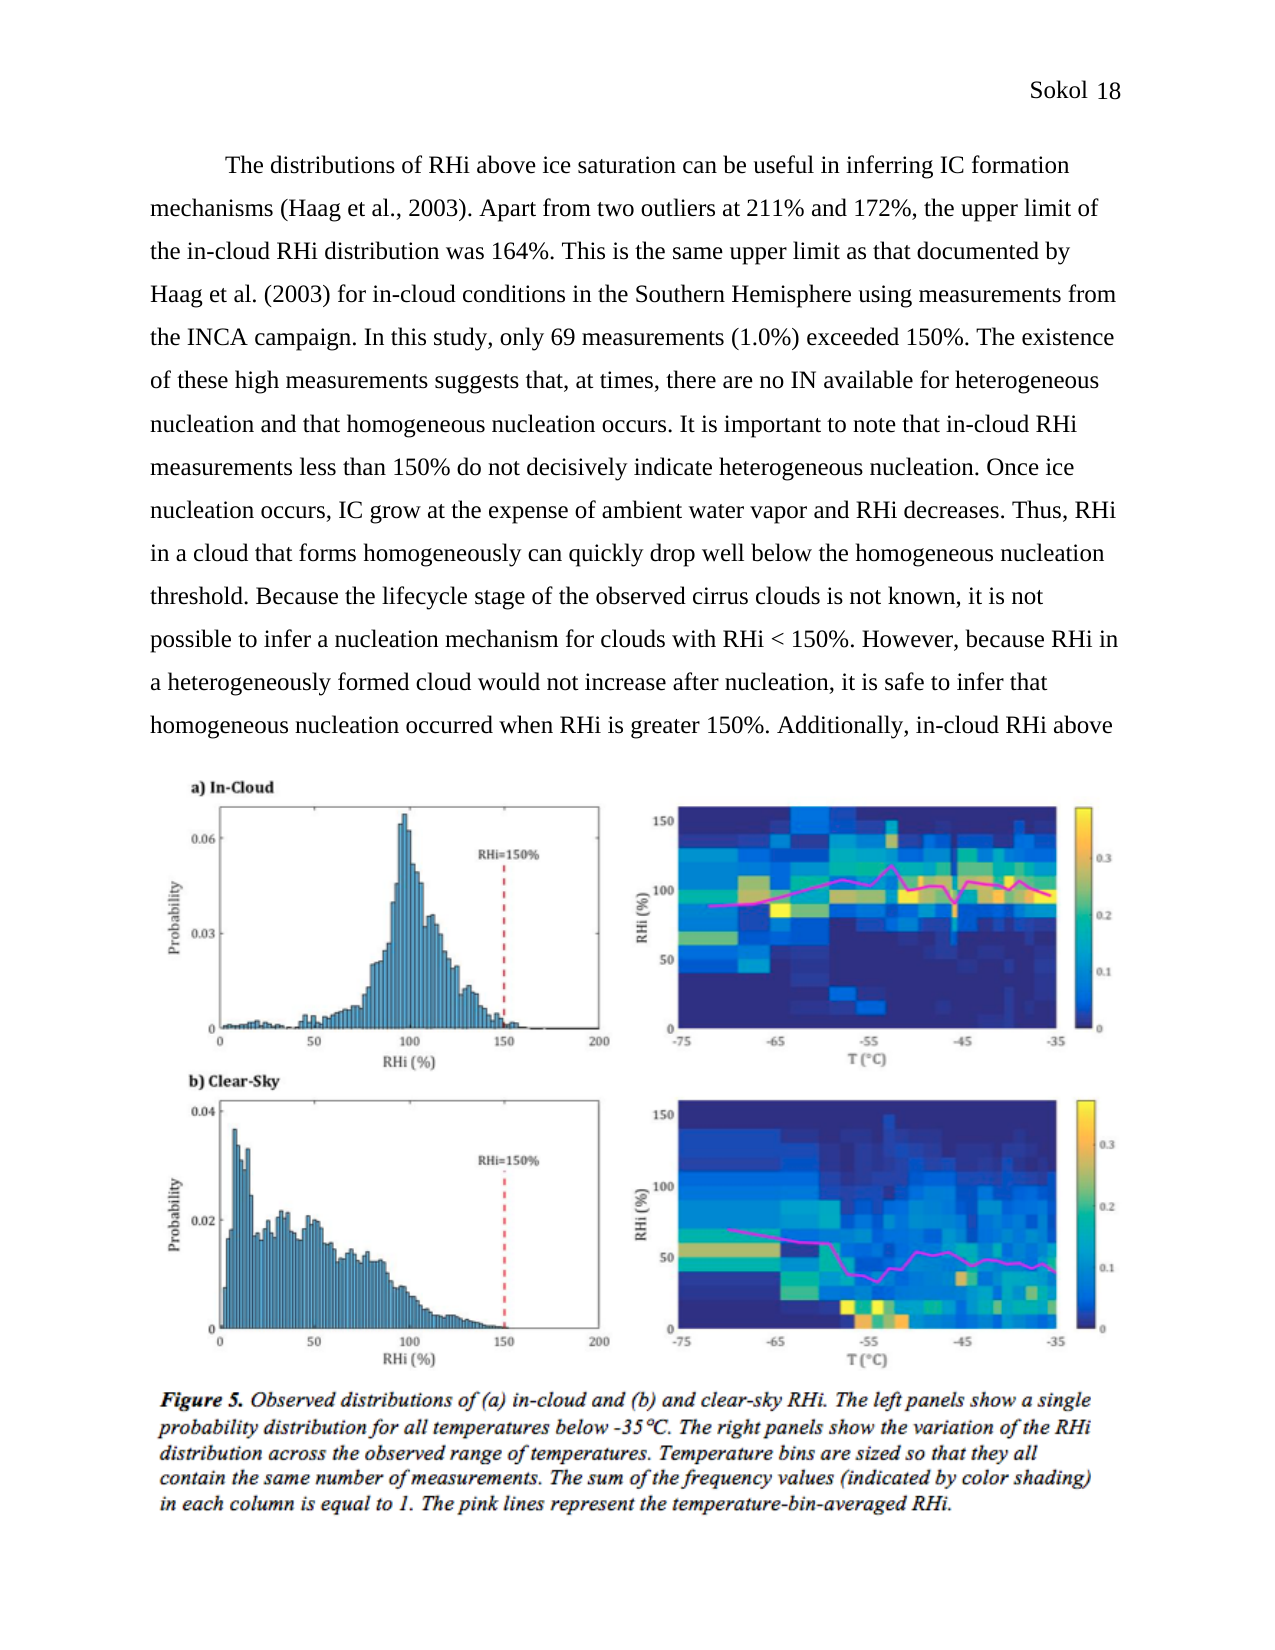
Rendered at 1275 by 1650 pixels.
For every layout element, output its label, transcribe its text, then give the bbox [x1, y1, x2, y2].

text The distributions of RHi above ice saturation can be useful in inferring IC formation mechanisms (Haag et al., 2003). Apart from two outliers at 211% and 172%, the upper limit of the in-cloud RHi distribution was 164%. This is the same upper limit as that documented by Haag et al. (2003) for in-cloud conditions in the Southern Hemisphere using measurements from the INCA campaign. In this study, only 69 measurements (1.0%) exceeded 150%. The existence of these high measurements suggests that, at times, there are no IN available for heterogeneous nucleation and that homogeneous nucleation occurs. It is important to note that in-cloud RHi measurements less than 150% do not decisively indicate heterogeneous nucleation. Once ice nucleation occurs, IC grow at the expense of ambient water vapor and RHi decreases. Thus, RHi in a cloud that forms homogeneously can quickly drop well below the homogeneous nucleation threshold. Because the lifecycle stage of the observed cirrus clouds is not known, it is not possible to infer a nucleation mechanism for clouds with RHi < 150%. However, because RHi in a heterogeneously formed cloud would not increase after nucleation, it is safe to infer that homogeneous nucleation occurred when RHi is greater 150%. Additionally, in-cloud RHi above 140% also suggests a dearth of IN, since heterogeneous nucleation on dust IN typically occurs before RHi reaches 140% (Hoose and Möhler, 2012). Approximately 3.2% of measurements were above 140%. [150, 150, 1125, 739]
picture [150, 780, 1124, 1521]
